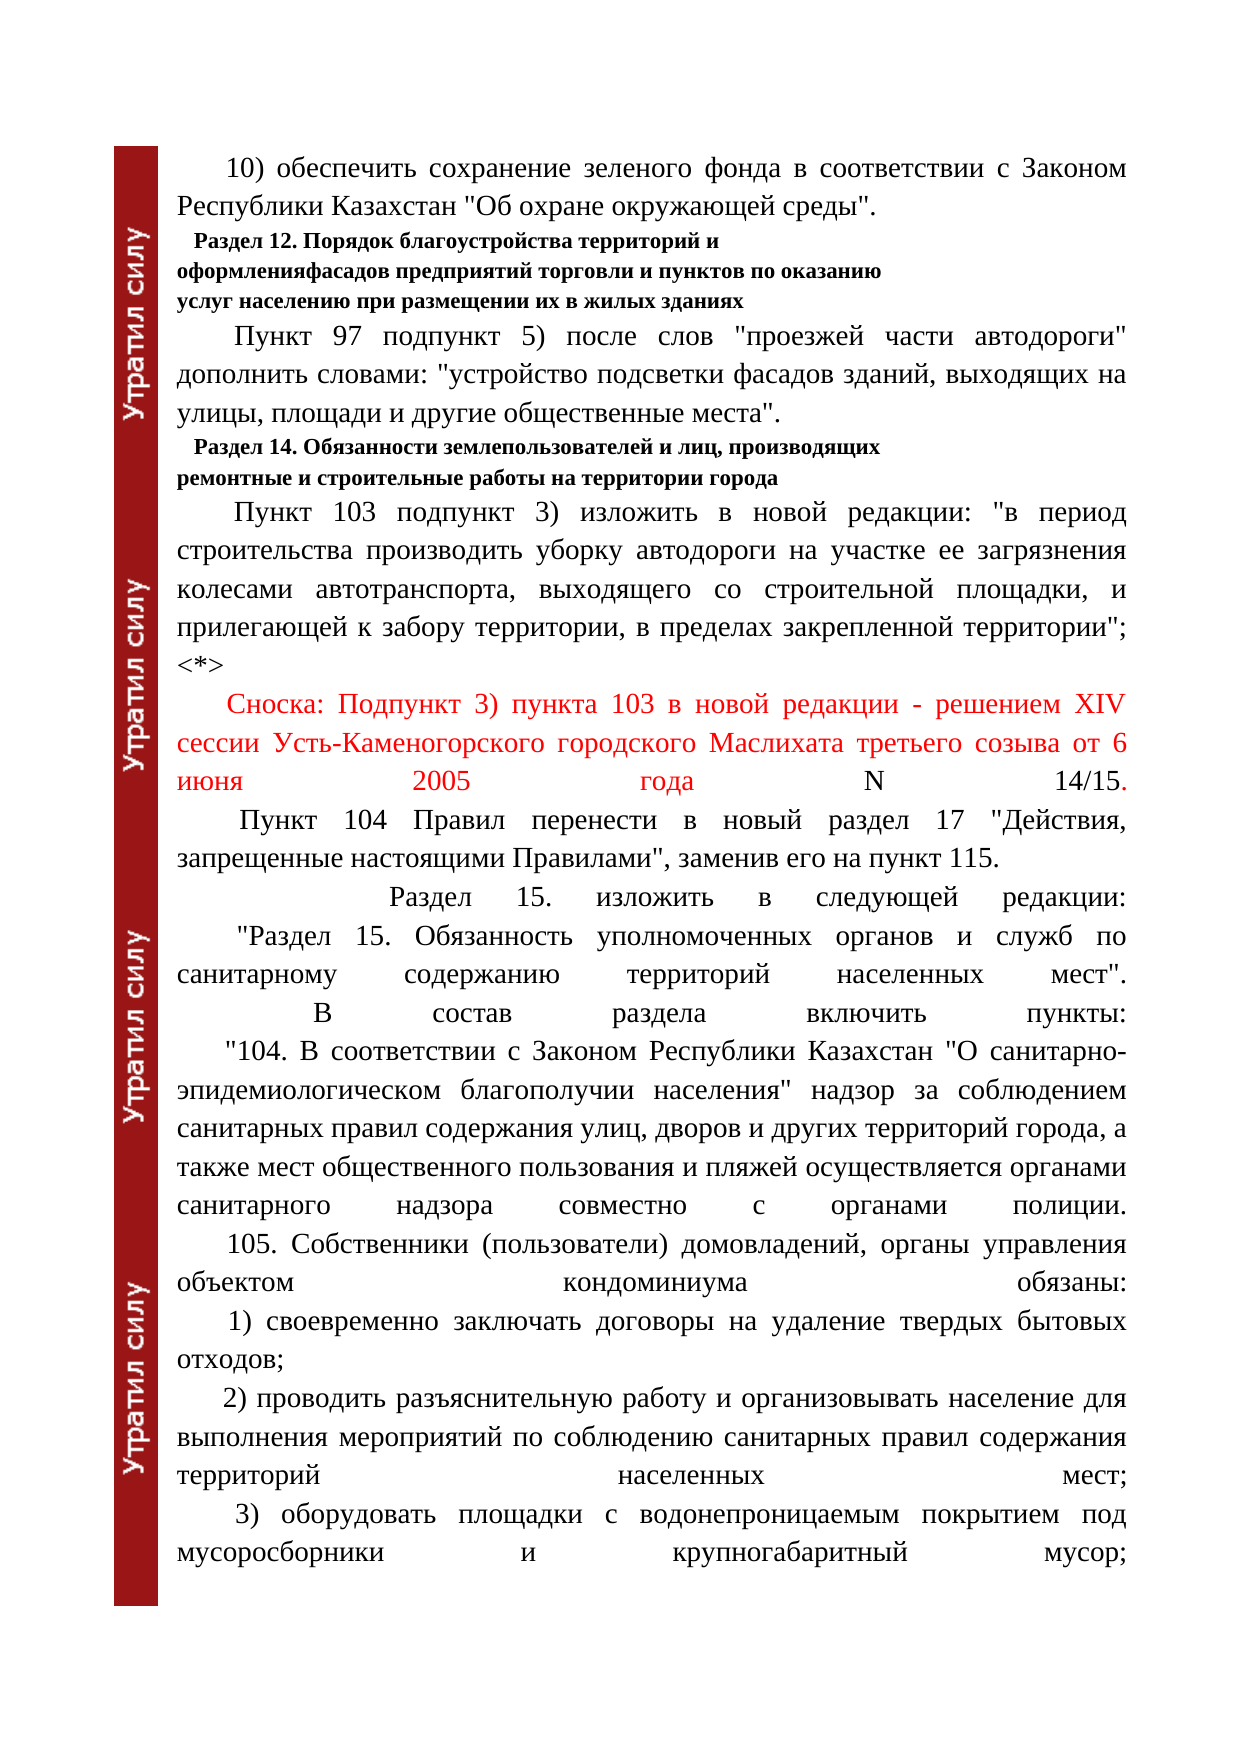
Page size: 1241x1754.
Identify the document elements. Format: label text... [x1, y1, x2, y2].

picture [114, 314, 158, 318]
picture [114, 874, 158, 879]
picture [114, 1568, 158, 1606]
text Пункт 97 подпункт 5) после слов "проезжей части автодороги" дополнить словами: "устройство подсветки фасадов зданий, выходящих на улицы, площади и другие общественные места". [112, 318, 1128, 428]
text Раздел 12. Порядок благоустройства территорий и оформленияфасадов предприятий торговли и пунктов по оказанию услуг населению при размещении их в жилых зданиях [112, 227, 1128, 314]
text Пункт 103 подпункт 3) изложить в новой редакции: "в период строительства производить уборку автодороги на участке ее загрязнения колесами автотранспорта, выходящего со строительной площадки, и прилегающей к забору территории, в пределах закрепленной территории"; <*> Сноска: Подпункт 3) пункта 103 в новой редакции - решением XIV сессии Усть-Каменогорского городского Маслихата третьего созыва от 6 июня 2005 года N 14/15. Пункт 104 Правил перенести в новый раздел 17 "Действия, запрещенные настоящими Правилами", заменив его на пункт 115. [112, 494, 1128, 874]
picture [114, 222, 158, 227]
picture [114, 428, 158, 433]
text Раздел 14. Обязанности землепользователей и лиц, производящих ремонтные и строительные работы на территории города [112, 433, 1128, 490]
picture [114, 490, 158, 494]
picture [114, 146, 158, 150]
